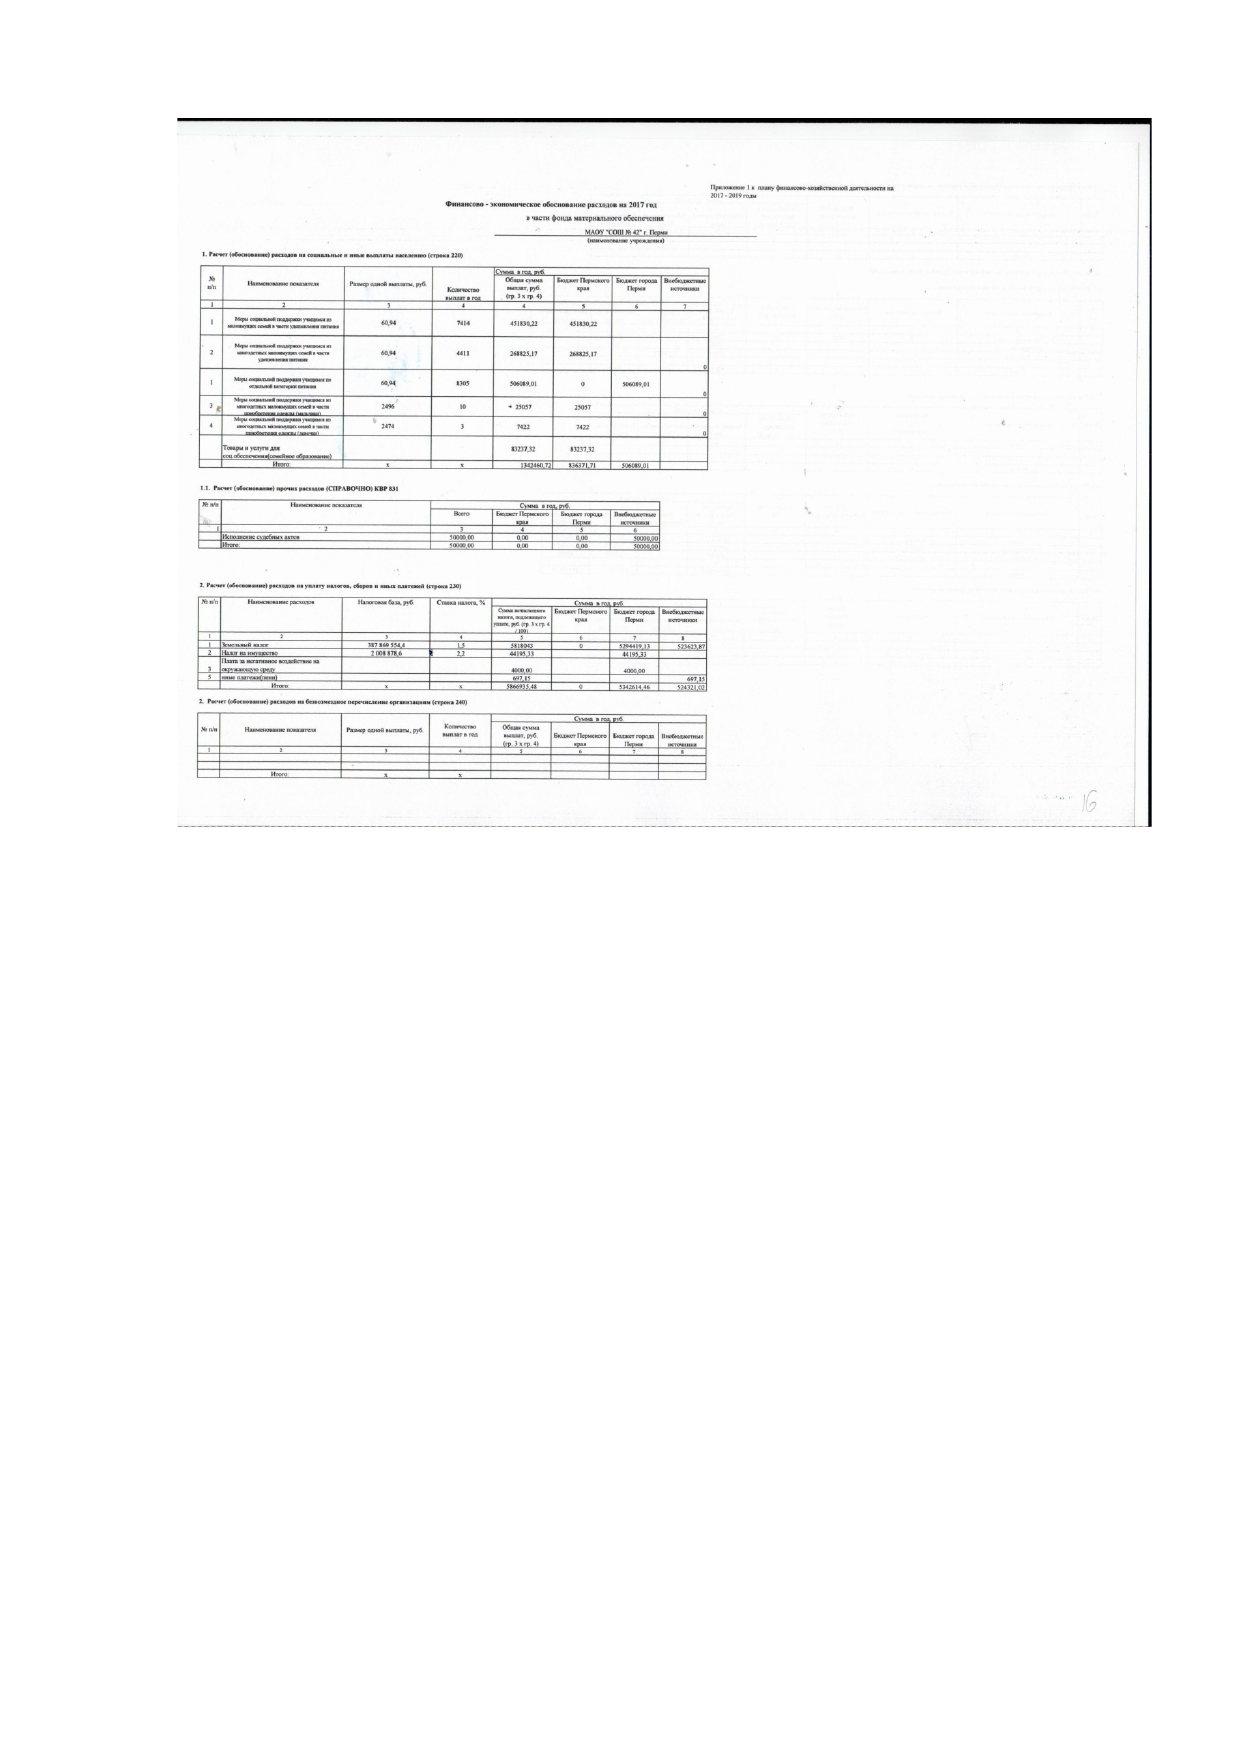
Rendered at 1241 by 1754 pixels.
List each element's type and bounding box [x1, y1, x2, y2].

picture [177, 118, 1152, 827]
